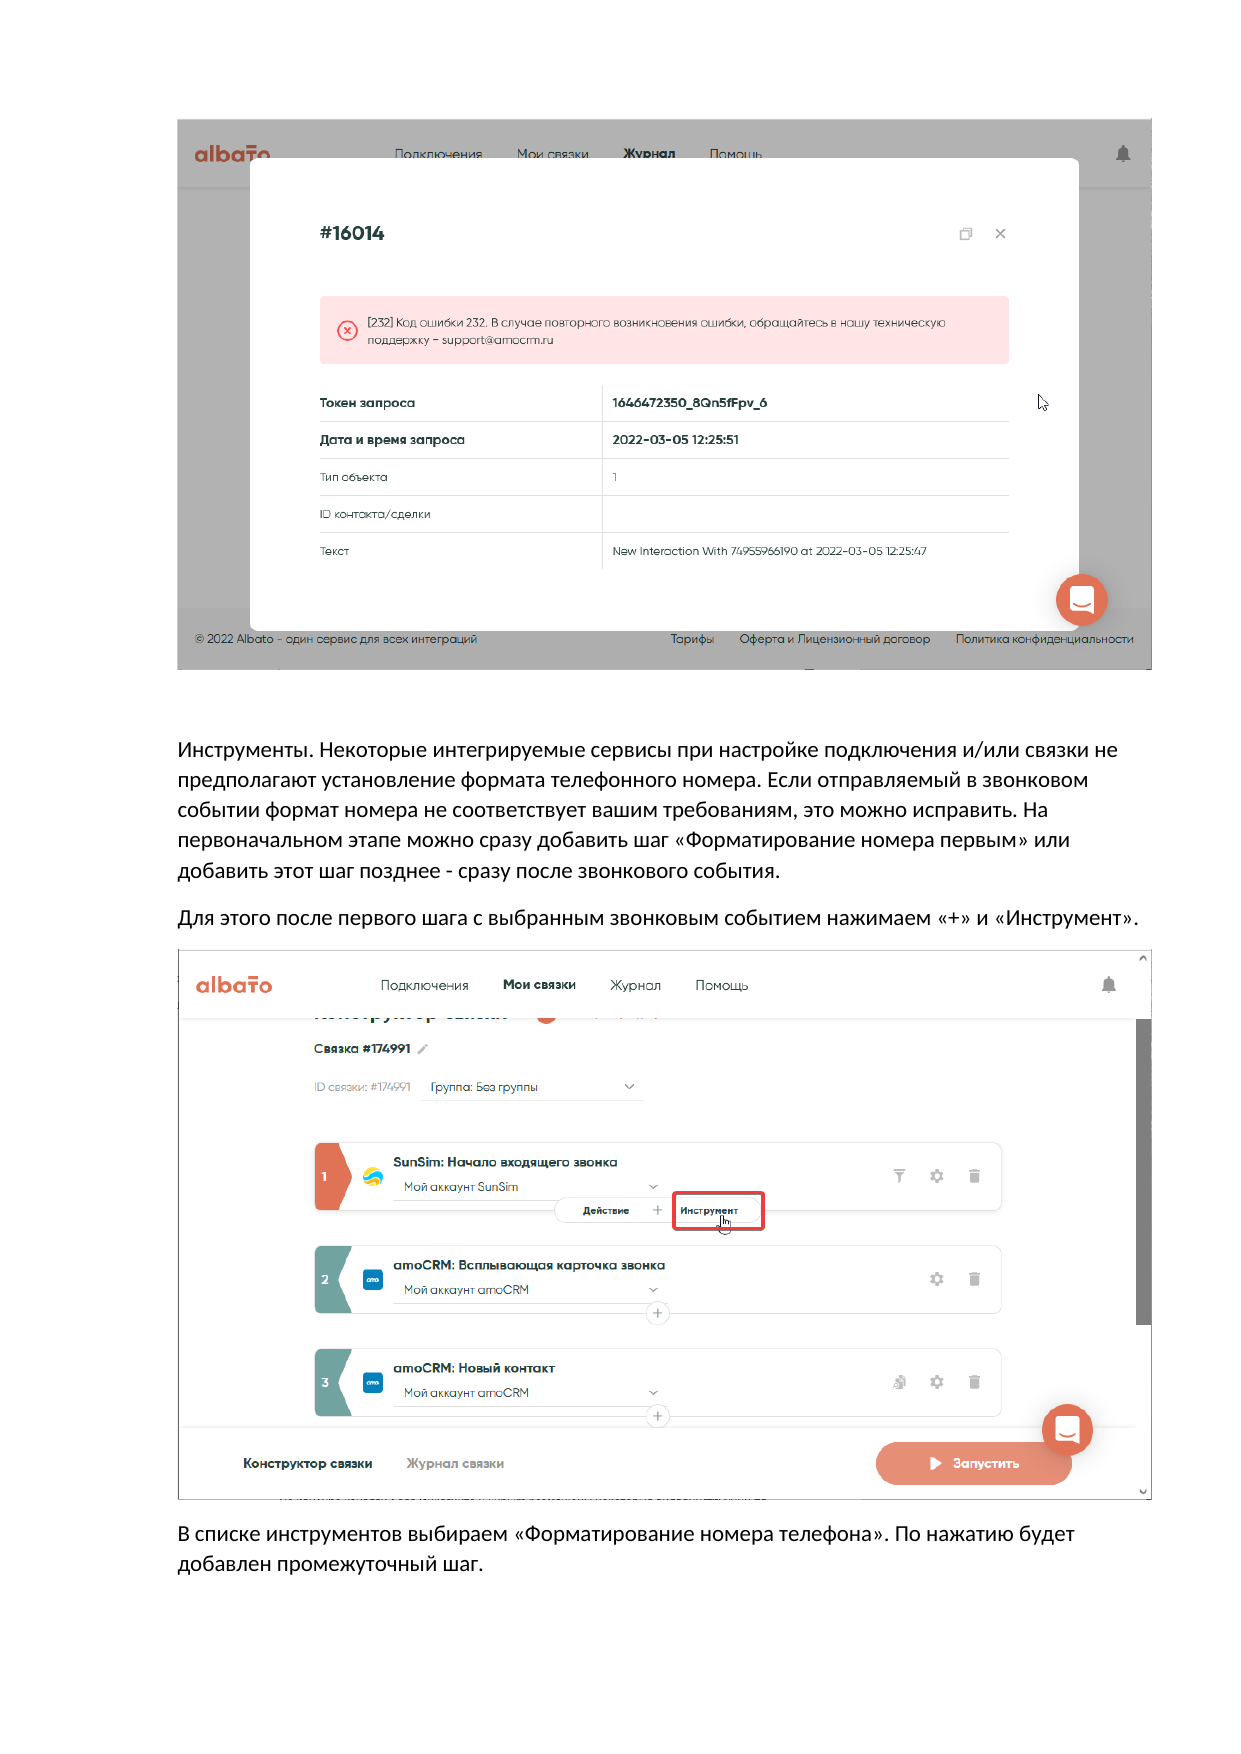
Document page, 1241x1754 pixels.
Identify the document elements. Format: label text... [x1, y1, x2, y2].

picture [177, 118, 1152, 670]
picture [177, 949, 1152, 1500]
text Для этого после первого шага с выбранным звонковым событием нажимаем «+» и «Инструмент». [177, 903, 1152, 931]
text Инструменты. Некоторые интегрируемые сервисы при настройке подключения и/или связки не предполагают установление формата телефонного номера. Если отправляемый в звонковом событии формат номера не соответствует вашим требованиям, это можно исправить. На первоначальном этапе можно сразу добавить шаг «Форматирование номера первым» или добавить этот шаг позднее - сразу после звонкового события. [177, 735, 1152, 884]
text В списке инструментов выбираем «Форматирование номера телефона». По нажатию будет добавлен промежуточный шаг. [177, 1519, 1152, 1577]
